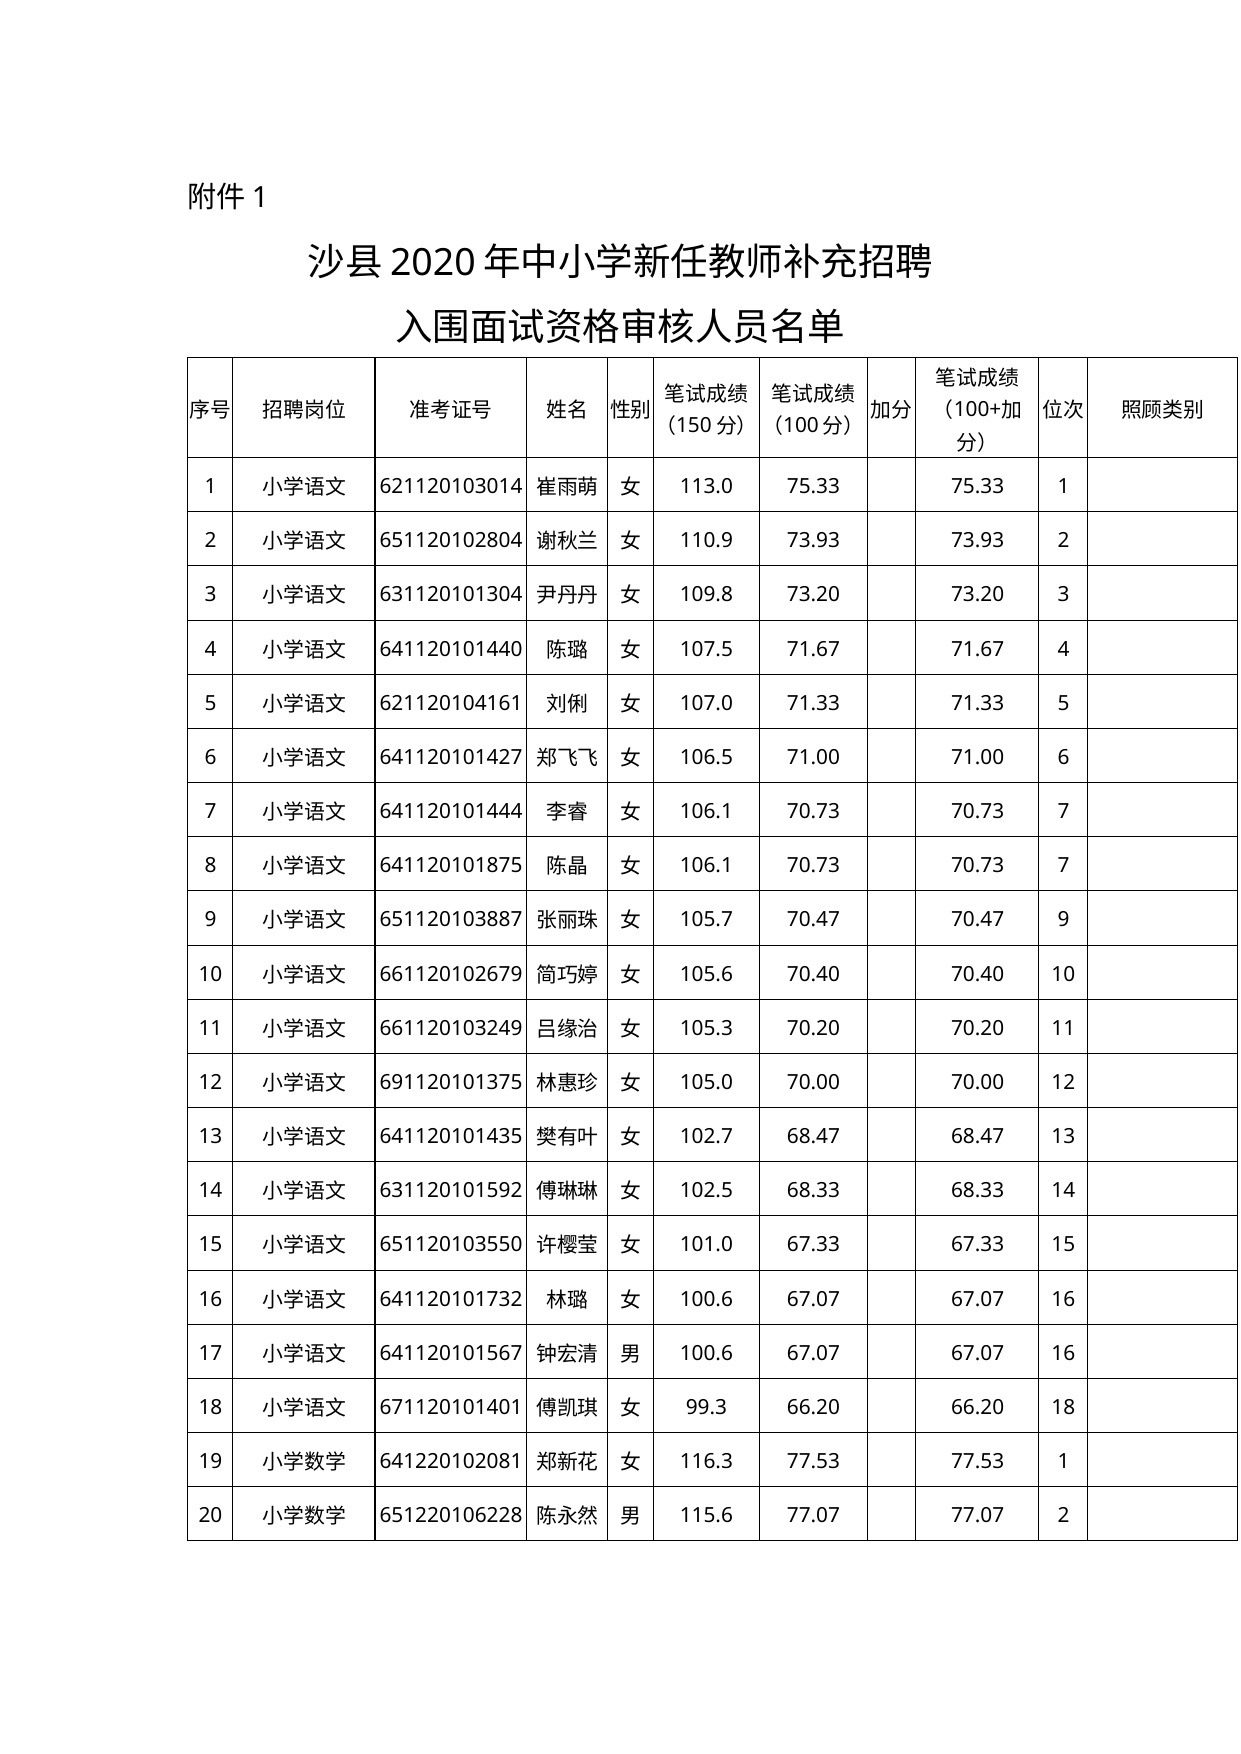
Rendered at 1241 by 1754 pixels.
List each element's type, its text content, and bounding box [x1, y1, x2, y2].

table_cell 13 [1039, 1108, 1087, 1161]
table_cell 99.3 [654, 1379, 759, 1432]
table_cell [868, 837, 915, 890]
table_cell 71.33 [916, 675, 1038, 728]
table_cell 6 [188, 729, 232, 782]
table_cell 77.07 [760, 1487, 867, 1540]
table_cell [868, 675, 915, 728]
table_cell 73.20 [916, 566, 1038, 619]
table_cell 女 [608, 946, 653, 999]
table_cell 郑飞飞 [527, 729, 607, 782]
table_cell 641120101567 [376, 1325, 526, 1378]
table_cell 66.20 [760, 1379, 867, 1432]
table_cell 71.67 [916, 621, 1038, 674]
table_cell 651120103550 [376, 1216, 526, 1269]
table_cell [1088, 783, 1237, 836]
table_cell [868, 946, 915, 999]
table_cell 小学语文 [233, 1162, 374, 1215]
table_cell 70.00 [760, 1054, 867, 1107]
table_cell [1088, 1379, 1237, 1432]
table_cell 109.8 [654, 566, 759, 619]
table_cell 2 [188, 512, 232, 565]
text 入围面试资格审核人员名单 [187, 292, 1053, 357]
table_cell 1 [1039, 458, 1087, 511]
table_cell 105.3 [654, 1000, 759, 1053]
table_cell 631120101304 [376, 566, 526, 619]
table_cell [1088, 1000, 1237, 1053]
table_cell 70.73 [760, 837, 867, 890]
table_cell 691120101375 [376, 1054, 526, 1107]
table_cell 71.00 [916, 729, 1038, 782]
table_cell 70.73 [916, 837, 1038, 890]
table_cell [868, 729, 915, 782]
table_cell [868, 1271, 915, 1324]
table_header 招聘岗位 [233, 358, 374, 457]
table_cell 71.33 [760, 675, 867, 728]
table_cell 女 [608, 1379, 653, 1432]
table_cell 102.5 [654, 1162, 759, 1215]
table_cell [868, 1379, 915, 1432]
table_cell 651120103887 [376, 891, 526, 944]
table_cell 小学语文 [233, 675, 374, 728]
table_cell 女 [608, 1000, 653, 1053]
table_cell [1088, 675, 1237, 728]
table_cell 小学语文 [233, 1108, 374, 1161]
table_cell 70.00 [916, 1054, 1038, 1107]
table_cell 102.7 [654, 1108, 759, 1161]
table_cell 小学语文 [233, 891, 374, 944]
table_cell 3 [1039, 566, 1087, 619]
table_cell 女 [608, 566, 653, 619]
table_cell 女 [608, 1054, 653, 1107]
table_header 笔试成绩 （100分） [760, 358, 867, 457]
table_cell [868, 621, 915, 674]
table_cell 简巧婷 [527, 946, 607, 999]
table_cell 68.33 [760, 1162, 867, 1215]
table_cell 67.07 [760, 1271, 867, 1324]
table_cell 641120101440 [376, 621, 526, 674]
table_cell [868, 1000, 915, 1053]
table_cell 621120104161 [376, 675, 526, 728]
table_cell 12 [188, 1054, 232, 1107]
table_cell 68.47 [760, 1108, 867, 1161]
table_cell 小学语文 [233, 837, 374, 890]
table_cell 许樱莹 [527, 1216, 607, 1269]
table_cell 105.6 [654, 946, 759, 999]
table_cell 7 [1039, 837, 1087, 890]
table_cell 77.53 [760, 1433, 867, 1486]
table_cell [1088, 458, 1237, 511]
table_cell 631120101592 [376, 1162, 526, 1215]
table_cell 傅凯琪 [527, 1379, 607, 1432]
table_cell [868, 1433, 915, 1486]
table_cell 100.6 [654, 1325, 759, 1378]
table_cell 李睿 [527, 783, 607, 836]
table_cell [868, 891, 915, 944]
table_cell 陈永然 [527, 1487, 607, 1540]
table_cell 106.1 [654, 783, 759, 836]
table_cell 641120101875 [376, 837, 526, 890]
table_cell 5 [188, 675, 232, 728]
table_cell 钟宏清 [527, 1325, 607, 1378]
table_cell 3 [188, 566, 232, 619]
table_cell 68.47 [916, 1108, 1038, 1161]
table_cell [868, 566, 915, 619]
table_cell 18 [188, 1379, 232, 1432]
table_cell 吕缘治 [527, 1000, 607, 1053]
table_cell 113.0 [654, 458, 759, 511]
table_cell 女 [608, 458, 653, 511]
table_cell [868, 1325, 915, 1378]
table_cell 16 [1039, 1325, 1087, 1378]
table_cell 9 [1039, 891, 1087, 944]
table_cell 67.07 [916, 1325, 1038, 1378]
table_cell 671120101401 [376, 1379, 526, 1432]
table_cell 樊有叶 [527, 1108, 607, 1161]
table_cell 9 [188, 891, 232, 944]
table_cell 641120101435 [376, 1108, 526, 1161]
table_cell 小学语文 [233, 1271, 374, 1324]
table_cell 小学语文 [233, 1054, 374, 1107]
table_cell 70.20 [760, 1000, 867, 1053]
table_cell 70.40 [760, 946, 867, 999]
table_cell 641120101427 [376, 729, 526, 782]
table_cell [1088, 621, 1237, 674]
table_cell [868, 512, 915, 565]
table_cell 15 [1039, 1216, 1087, 1269]
table_cell 71.67 [760, 621, 867, 674]
table_cell 107.5 [654, 621, 759, 674]
table_cell 小学数学 [233, 1487, 374, 1540]
table_cell 林璐 [527, 1271, 607, 1324]
table_cell 女 [608, 621, 653, 674]
table_cell 110.9 [654, 512, 759, 565]
table_cell 641120101732 [376, 1271, 526, 1324]
table_cell 73.20 [760, 566, 867, 619]
table_cell 4 [188, 621, 232, 674]
table_cell 小学语文 [233, 1325, 374, 1378]
table_cell 18 [1039, 1379, 1087, 1432]
table_cell [868, 1216, 915, 1269]
table_header 位次 [1039, 358, 1087, 457]
table_cell 女 [608, 1271, 653, 1324]
table_cell 14 [1039, 1162, 1087, 1215]
table_cell [1088, 891, 1237, 944]
table_cell 小学语文 [233, 566, 374, 619]
table_cell 621120103014 [376, 458, 526, 511]
table_cell 刘俐 [527, 675, 607, 728]
table_cell 5 [1039, 675, 1087, 728]
table_cell 651220106228 [376, 1487, 526, 1540]
table_cell 8 [188, 837, 232, 890]
table_cell 70.47 [916, 891, 1038, 944]
table_cell 14 [188, 1162, 232, 1215]
table_cell 70.40 [916, 946, 1038, 999]
table_cell 尹丹丹 [527, 566, 607, 619]
table_cell [868, 783, 915, 836]
table_cell 661120103249 [376, 1000, 526, 1053]
table_cell 641120101444 [376, 783, 526, 836]
table_cell [1088, 1108, 1237, 1161]
table_cell 107.0 [654, 675, 759, 728]
table_header 性别 [608, 358, 653, 457]
table_cell 谢秋兰 [527, 512, 607, 565]
table_cell 75.33 [760, 458, 867, 511]
table_cell 67.07 [916, 1271, 1038, 1324]
table_cell 男 [608, 1487, 653, 1540]
table_cell 6 [1039, 729, 1087, 782]
table_cell 1 [1039, 1433, 1087, 1486]
table_cell 67.33 [760, 1216, 867, 1269]
text 附件1 [187, 162, 1053, 227]
table_cell 67.33 [916, 1216, 1038, 1269]
table_cell [1088, 1216, 1237, 1269]
table_cell 傅琳琳 [527, 1162, 607, 1215]
table_cell 小学语文 [233, 729, 374, 782]
table_cell [1088, 512, 1237, 565]
table_cell 12 [1039, 1054, 1087, 1107]
table_header 加分 [868, 358, 915, 457]
table_cell 1 [188, 458, 232, 511]
text 沙县2020年中小学新任教师补充招聘 [187, 227, 1053, 292]
table_header 序号 [188, 358, 232, 457]
table_cell 75.33 [916, 458, 1038, 511]
table_cell 68.33 [916, 1162, 1038, 1215]
table_cell 2 [1039, 1487, 1087, 1540]
table_cell [1088, 946, 1237, 999]
table_cell 小学数学 [233, 1433, 374, 1486]
table_cell 70.73 [760, 783, 867, 836]
table_cell 10 [188, 946, 232, 999]
table_cell 女 [608, 1108, 653, 1161]
table_cell 115.6 [654, 1487, 759, 1540]
table_cell 100.6 [654, 1271, 759, 1324]
table_cell 116.3 [654, 1433, 759, 1486]
table_cell 17 [188, 1325, 232, 1378]
table_cell [1088, 1325, 1237, 1378]
table_cell 11 [188, 1000, 232, 1053]
table_cell 77.07 [916, 1487, 1038, 1540]
table_cell 小学语文 [233, 946, 374, 999]
table_cell 66.20 [916, 1379, 1038, 1432]
table_cell 小学语文 [233, 512, 374, 565]
table_cell 小学语文 [233, 783, 374, 836]
table_cell [1088, 1162, 1237, 1215]
table_cell 641220102081 [376, 1433, 526, 1486]
table_cell 女 [608, 837, 653, 890]
table_cell 小学语文 [233, 1379, 374, 1432]
table_cell [868, 1162, 915, 1215]
table_cell 小学语文 [233, 1216, 374, 1269]
table_cell [1088, 1487, 1237, 1540]
table_cell 67.07 [760, 1325, 867, 1378]
table_cell 7 [188, 783, 232, 836]
table_header 姓名 [527, 358, 607, 457]
table_cell 女 [608, 783, 653, 836]
table_cell 女 [608, 1216, 653, 1269]
table_cell 女 [608, 675, 653, 728]
table_cell 崔雨萌 [527, 458, 607, 511]
table_cell [868, 1108, 915, 1161]
table_cell 13 [188, 1108, 232, 1161]
table_cell 77.53 [916, 1433, 1038, 1486]
table_cell 小学语文 [233, 621, 374, 674]
table_cell 女 [608, 891, 653, 944]
table_header 笔试成绩 （150分） [654, 358, 759, 457]
table_cell 小学语文 [233, 1000, 374, 1053]
table_cell [1088, 1433, 1237, 1486]
table_cell 张丽珠 [527, 891, 607, 944]
table_cell 20 [188, 1487, 232, 1540]
table_cell [1088, 1271, 1237, 1324]
table_cell 女 [608, 512, 653, 565]
table_cell 70.73 [916, 783, 1038, 836]
table_cell [868, 458, 915, 511]
table_header 笔试成绩 （100+加分） [916, 358, 1038, 457]
table_cell 郑新花 [527, 1433, 607, 1486]
table_cell 19 [188, 1433, 232, 1486]
table_cell 陈晶 [527, 837, 607, 890]
table_cell 林惠珍 [527, 1054, 607, 1107]
table_cell 11 [1039, 1000, 1087, 1053]
table_cell 73.93 [760, 512, 867, 565]
table_cell 70.47 [760, 891, 867, 944]
table_cell 小学语文 [233, 458, 374, 511]
table_cell 2 [1039, 512, 1087, 565]
table_cell [868, 1487, 915, 1540]
table_cell 7 [1039, 783, 1087, 836]
table_cell 101.0 [654, 1216, 759, 1269]
table_cell 16 [188, 1271, 232, 1324]
table_cell [1088, 729, 1237, 782]
table_cell 女 [608, 1162, 653, 1215]
table_cell 73.93 [916, 512, 1038, 565]
table_cell [1088, 566, 1237, 619]
table_header 照顾类别 [1088, 358, 1237, 457]
table_cell 陈璐 [527, 621, 607, 674]
table_cell 661120102679 [376, 946, 526, 999]
table_cell 女 [608, 1433, 653, 1486]
table_cell 男 [608, 1325, 653, 1378]
table_cell 10 [1039, 946, 1087, 999]
table_cell 106.5 [654, 729, 759, 782]
table_cell 106.1 [654, 837, 759, 890]
table_cell 651120102804 [376, 512, 526, 565]
table_cell 105.7 [654, 891, 759, 944]
table_cell [1088, 837, 1237, 890]
table_cell 16 [1039, 1271, 1087, 1324]
table_cell 女 [608, 729, 653, 782]
table_cell 15 [188, 1216, 232, 1269]
table_cell 70.20 [916, 1000, 1038, 1053]
table_cell [1088, 1054, 1237, 1107]
table_cell 105.0 [654, 1054, 759, 1107]
table_header 准考证号 [376, 358, 526, 457]
table_cell [868, 1054, 915, 1107]
table_cell 4 [1039, 621, 1087, 674]
table_cell 71.00 [760, 729, 867, 782]
